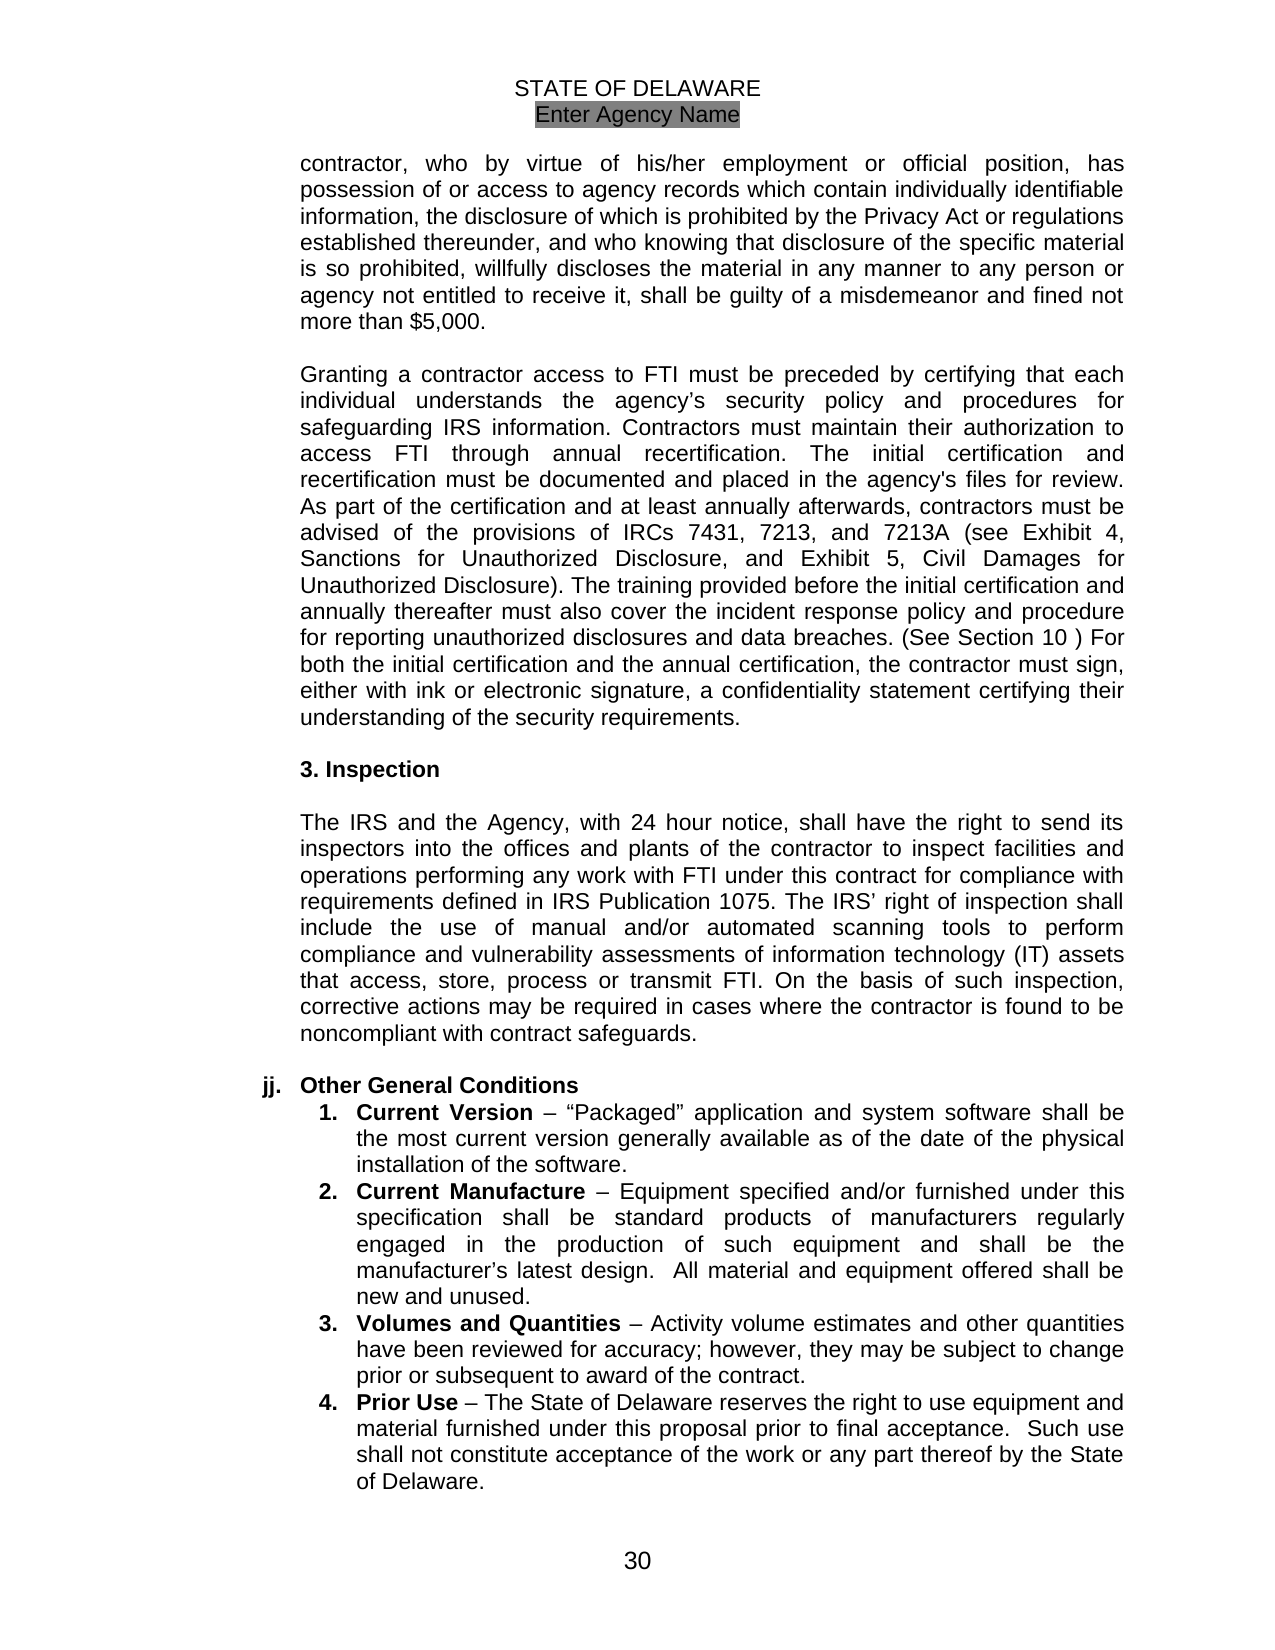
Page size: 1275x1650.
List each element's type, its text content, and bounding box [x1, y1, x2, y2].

list Prior Use – The State of Delaware reserves the right to use equipment and material furnished under this proposal prior to final acceptance. Such use shall not constitute acceptance of the work or any part thereof by the State of Delaware. [319, 1389, 1125, 1494]
title The IRS and the Agency, with 24 hour notice, shall have the right to send its inspectors into the offices and plants of the contractor to inspect facilities and operations performing any work with FTI under this contract for compliance with requirements defined in IRS Publication 1075. The IRS’ right of inspection shall include the use of manual and/or automated scanning tools to perform compliance and vulnerability assessments of information technology (IT) assets that access, store, process or transmit FTI. On the basis of such inspection, corrective actions may be required in cases where the contractor is found to be noncompliant with contract safeguards. [300, 809, 1125, 1046]
list Current Version – “Packaged” application and system software shall be the most current version generally available as of the date of the physical installation of the software. [319, 1099, 1125, 1178]
title 3. Inspection [300, 756, 1125, 782]
title Granting a contractor access to FTI must be preceded by certifying that each individual understands the agency’s security policy and procedures for safeguarding IRS information. Contractors must maintain their authorization to access FTI through annual recertification. The initial certification and recertification must be documented and placed in the agency's files for review. As part of the certification and at least annually afterwards, contractors must be advised of the provisions of IRCs 7431, 7213, and 7213A (see Exhibit 4, Sanctions for Unauthorized Disclosure, and Exhibit 5, Civil Damages for Unauthorized Disclosure). The training provided before the initial certification and annually thereafter must also cover the incident response policy and procedure for reporting unauthorized disclosures and data breaches. (See Section 10 ) For both the initial certification and the annual certification, the contractor must sign, either with ink or electronic signature, a confidentiality statement certifying their understanding of the security requirements. [300, 361, 1125, 730]
list Current Manufacture – Equipment specified and/or furnished under this specification shall be standard products of manufacturers regularly engaged in the production of such equipment and shall be the manufacturer’s latest design. All material and equipment offered shall be new and unused. [319, 1178, 1125, 1309]
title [300, 150, 1125, 334]
list Other General Conditions [262, 1072, 1125, 1099]
list Volumes and Quantities – Activity volume estimates and other quantities have been reviewed for accuracy; however, they may be subject to change prior or subsequent to award of the contract. [319, 1309, 1125, 1389]
